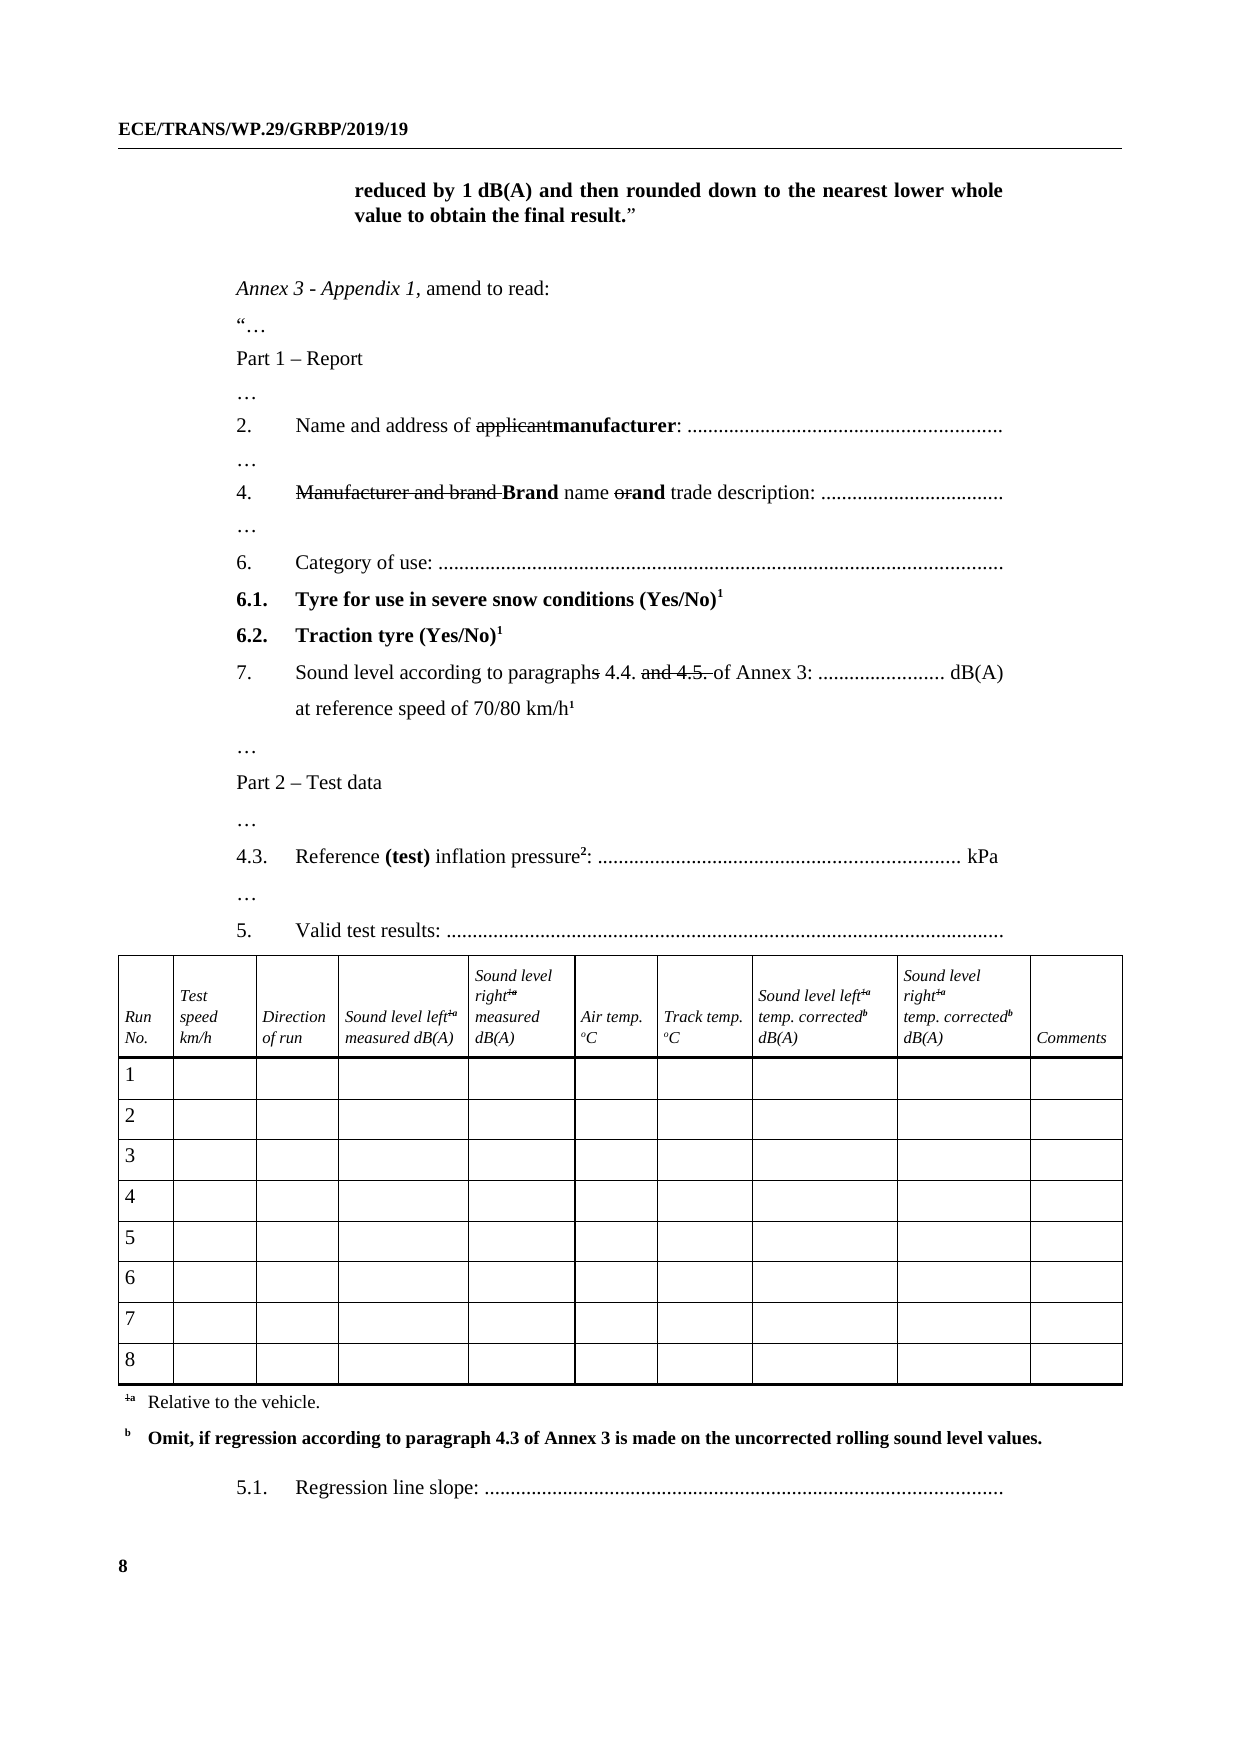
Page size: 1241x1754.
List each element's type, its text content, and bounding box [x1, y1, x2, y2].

table_cell [1031, 1222, 1122, 1261]
table_cell [174, 1100, 256, 1139]
table_cell [576, 1303, 657, 1342]
table_cell 2 [119, 1100, 173, 1139]
table_cell [339, 1344, 468, 1383]
text 6.2. Traction tyre (Yes/No)1 [236, 623, 1004, 647]
text 5.1. Regression line slope: [236, 1474, 1004, 1499]
table_cell [469, 1140, 574, 1180]
table_cell [753, 1100, 897, 1139]
table_cell [257, 1140, 338, 1180]
table_header Direction of run [257, 956, 338, 1056]
table_cell [753, 1059, 897, 1099]
table_cell [174, 1262, 256, 1302]
table_cell [576, 1181, 657, 1221]
table_header Sound level left1a measured dB(A) [339, 956, 468, 1056]
table_cell [469, 1100, 574, 1139]
table_cell [339, 1303, 468, 1342]
table_cell [898, 1181, 1030, 1221]
table_cell [898, 1140, 1030, 1180]
text … [236, 447, 1004, 471]
table_cell [576, 1140, 657, 1180]
table_cell [658, 1344, 752, 1383]
text 6. Category of use: [236, 550, 1004, 574]
table_cell 8 [119, 1344, 173, 1383]
text 4. Manufacturer and brand Brand name orand trade description: [236, 480, 1004, 504]
table_header Test speed km/h [174, 956, 256, 1056]
table_header Sound level right1a temp. correctedb dB(A) [898, 956, 1030, 1056]
table_cell [1031, 1059, 1122, 1099]
table_cell [257, 1262, 338, 1302]
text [236, 177, 1004, 227]
table_cell [576, 1100, 657, 1139]
table_cell [339, 1140, 468, 1180]
table_cell [753, 1181, 897, 1221]
table_cell [1031, 1100, 1122, 1139]
table_cell 4 [119, 1181, 173, 1221]
table_cell [1031, 1262, 1122, 1302]
table_cell 5 [119, 1222, 173, 1261]
text Part 2 – Test data [236, 770, 1122, 794]
text … [236, 380, 1004, 404]
table_cell [174, 1181, 256, 1221]
table_cell [658, 1262, 752, 1302]
table_cell [898, 1303, 1030, 1342]
table_cell [339, 1059, 468, 1099]
table_cell [339, 1222, 468, 1261]
table_cell [469, 1059, 574, 1099]
table_cell [1031, 1140, 1122, 1180]
table_cell [658, 1100, 752, 1139]
table_cell [898, 1344, 1030, 1383]
table_header Air temp. oC [576, 956, 657, 1056]
table_header Run No. [119, 956, 173, 1056]
table_cell 6 [119, 1262, 173, 1302]
table_cell [174, 1303, 256, 1342]
text … [236, 513, 1122, 537]
table_cell [257, 1100, 338, 1139]
text 5. Valid test results: [236, 917, 1004, 942]
table_cell [658, 1140, 752, 1180]
text “… [236, 313, 1004, 337]
table_cell [469, 1344, 574, 1383]
table_cell [469, 1303, 574, 1342]
table_cell [898, 1100, 1030, 1139]
table_cell [339, 1181, 468, 1221]
table_cell [339, 1100, 468, 1139]
table_cell [753, 1140, 897, 1180]
table_cell [753, 1344, 897, 1383]
text Annex 3 - Appendix 1, amend to read: [236, 276, 1122, 300]
table_cell [576, 1222, 657, 1261]
table_header Sound level right1a measured dB(A) [469, 956, 574, 1056]
table_header Sound level left1a temp. correctedb dB(A) [753, 956, 897, 1056]
table_cell [753, 1303, 897, 1342]
text … [236, 733, 1004, 758]
table_cell [1031, 1181, 1122, 1221]
table_cell 7 [119, 1303, 173, 1342]
table_cell [174, 1059, 256, 1099]
table_cell [658, 1222, 752, 1261]
text 6.1. Tyre for use in severe snow conditions (Yes/No)1 [236, 587, 1004, 611]
text 4.3. Reference (test) inflation pressure2: kPa [236, 843, 1004, 868]
table_cell [257, 1303, 338, 1342]
table_cell [576, 1262, 657, 1302]
table_cell [257, 1344, 338, 1383]
table_cell [174, 1222, 256, 1261]
table_cell [257, 1181, 338, 1221]
text 2. Name and address of applicantmanufacturer: [236, 413, 1004, 437]
table_cell [658, 1303, 752, 1342]
table_cell [753, 1262, 897, 1302]
table_cell [898, 1059, 1030, 1099]
table_cell [469, 1181, 574, 1221]
table_header Track temp. oC [658, 956, 752, 1056]
table_cell [1031, 1344, 1122, 1383]
table_cell [257, 1059, 338, 1099]
table_cell [469, 1222, 574, 1261]
table_cell [898, 1262, 1030, 1302]
table_cell 1a Relative to the vehicle. b Omit, if regression according to paragraph 4.3 of Annex 3 is made on the uncorrected rolling sound level values. [119, 1386, 1123, 1461]
table_cell [1031, 1303, 1122, 1342]
table_cell [576, 1344, 657, 1383]
table_cell [658, 1059, 752, 1099]
text … [236, 881, 1122, 905]
table_cell [174, 1140, 256, 1180]
table_cell [753, 1222, 897, 1261]
table_cell 1 [119, 1059, 173, 1099]
text Part 1 – Report [236, 346, 1004, 370]
table_cell 3 [119, 1140, 173, 1180]
table_cell [469, 1262, 574, 1302]
table_cell [576, 1059, 657, 1099]
table_cell [174, 1344, 256, 1383]
table_header Comments [1031, 956, 1122, 1056]
table_cell [658, 1181, 752, 1221]
text at reference speed of 70/80 km/h1 [236, 696, 1004, 720]
text 7. Sound level according to paragraphs 4.4. and 4.5. of Annex 3: dB(A) [236, 660, 1004, 684]
table_cell [257, 1222, 338, 1261]
table_cell [898, 1222, 1030, 1261]
table_cell [339, 1262, 468, 1302]
text … [236, 807, 1122, 831]
